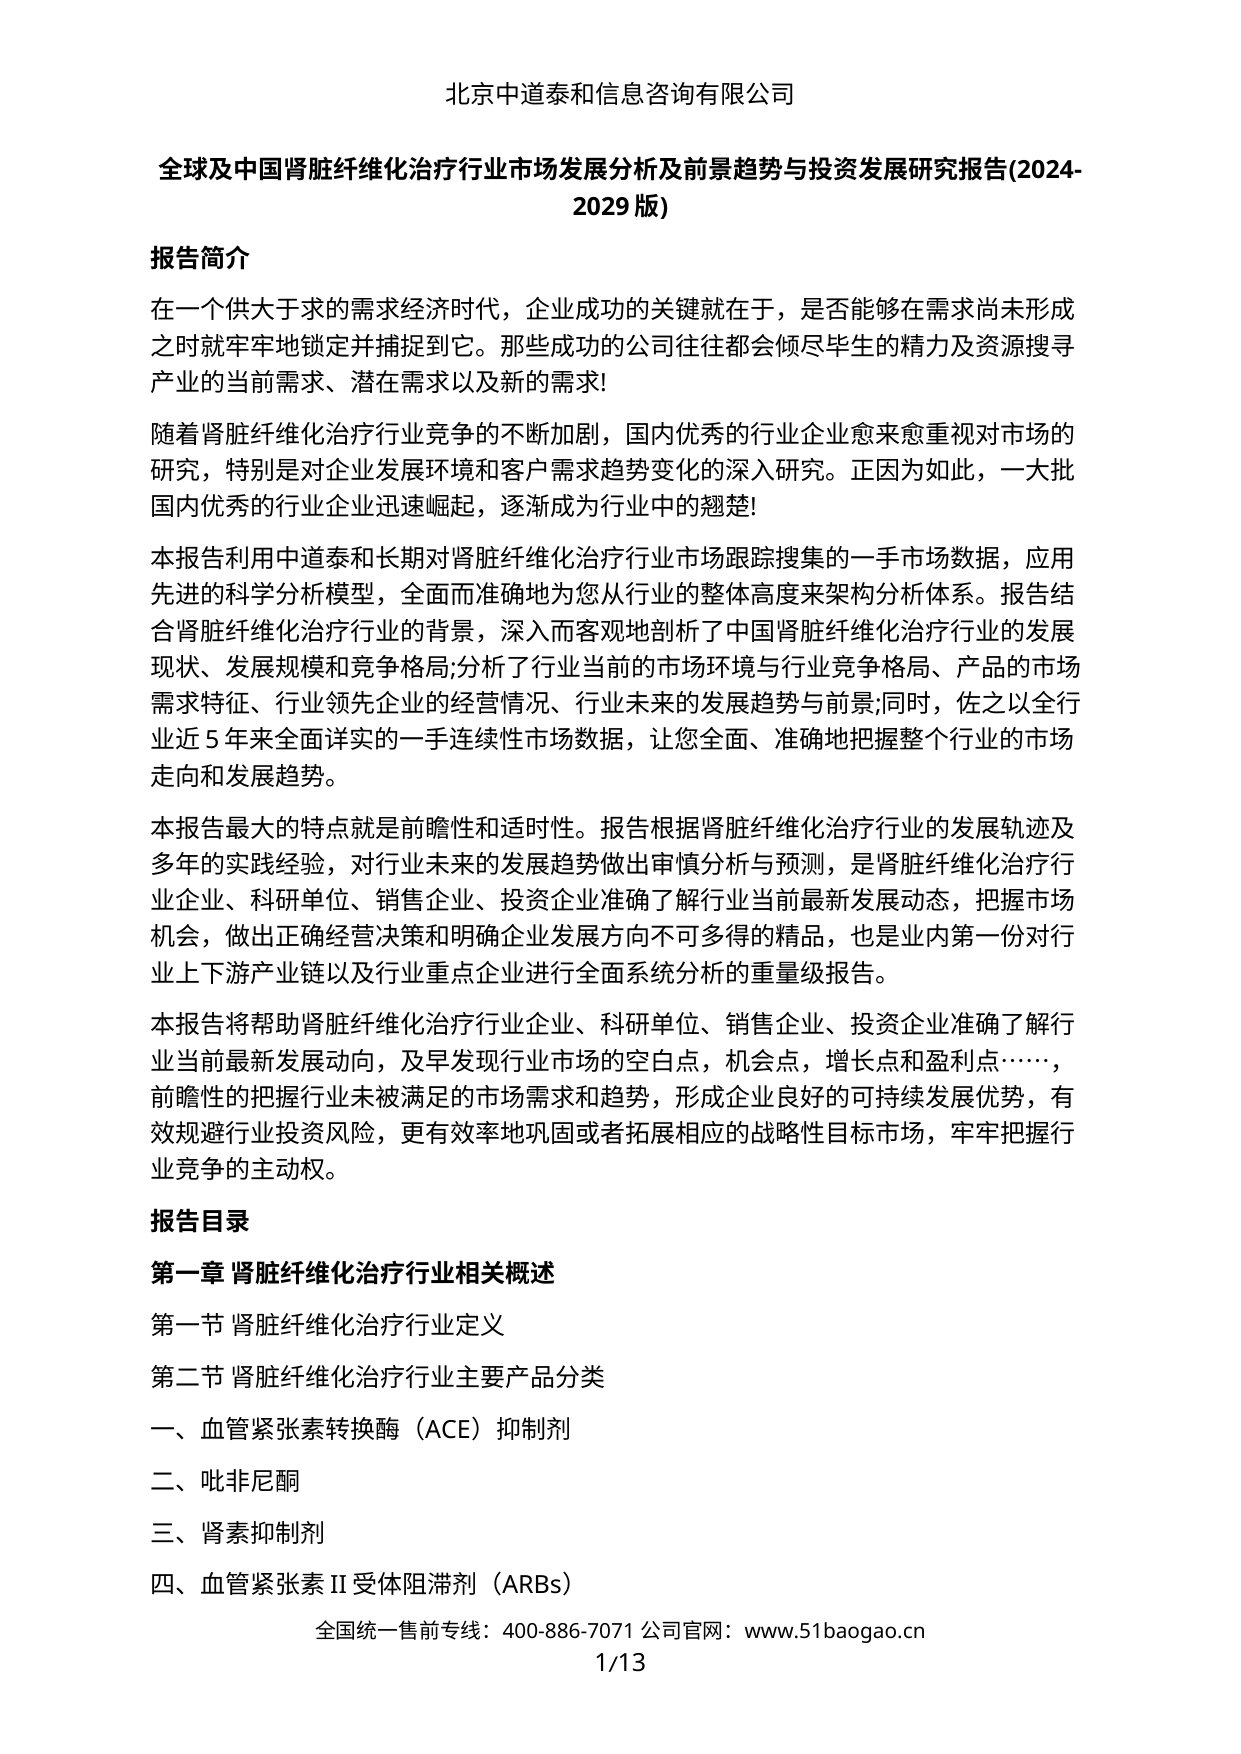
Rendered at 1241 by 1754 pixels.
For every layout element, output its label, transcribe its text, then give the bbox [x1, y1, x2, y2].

text 二、吡非尼酮 [150, 1461, 1090, 1497]
text 第一节 肾脏纤维化治疗行业定义 [150, 1306, 1090, 1342]
text 三、肾素抑制剂 [150, 1513, 1090, 1549]
text 第二节 肾脏纤维化治疗行业主要产品分类 [150, 1357, 1090, 1394]
text 四、血管紧张素II受体阻滞剂（ARBs） [150, 1565, 1090, 1601]
text 随着肾脏纤维化治疗行业竞争的不断加剧，国内优秀的行业企业愈来愈重视对市场的研究，特别是对企业发展环境和客户需求趋势变化的深入研究。正因为如此，一大批国内优秀的行业企业迅速崛起，逐渐成为行业中的翘楚! [150, 414, 1090, 523]
text 全球及中国肾脏纤维化治疗行业市场发展分析及前景趋势与投资发展研究报告(2024-2029版) [150, 150, 1090, 222]
text 本报告利用中道泰和长期对肾脏纤维化治疗行业市场跟踪搜集的一手市场数据，应用先进的科学分析模型，全面而准确地为您从行业的整体高度来架构分析体系。报告结合肾脏纤维化治疗行业的背景，深入而客观地剖析了中国肾脏纤维化治疗行业的发展现状、发展规模和竞争格局;分析了行业当前的市场环境与行业竞争格局、产品的市场需求特征、行业领先企业的经营情况、行业未来的发展趋势与前景;同时，佐之以全行业近5年来全面详实的一手连续性市场数据，让您全面、准确地把握整个行业的市场走向和发展趋势。 [150, 539, 1090, 792]
text 一、血管紧张素转换酶（ACE）抑制剂 [150, 1409, 1090, 1446]
text 本报告最大的特点就是前瞻性和适时性。报告根据肾脏纤维化治疗行业的发展轨迹及多年的实践经验，对行业未来的发展趋势做出审慎分析与预测，是肾脏纤维化治疗行业企业、科研单位、销售企业、投资企业准确了解行业当前最新发展动态，把握市场机会，做出正确经营决策和明确企业发展方向不可多得的精品，也是业内第一份对行业上下游产业链以及行业重点企业进行全面系统分析的重量级报告。 [150, 808, 1090, 989]
text 在一个供大于求的需求经济时代，企业成功的关键就在于，是否能够在需求尚未形成之时就牢牢地锁定并捕捉到它。那些成功的公司往往都会倾尽毕生的精力及资源搜寻产业的当前需求、潜在需求以及新的需求! [150, 290, 1090, 399]
text 本报告将帮助肾脏纤维化治疗行业企业、科研单位、销售企业、投资企业准确了解行业当前最新发展动向，及早发现行业市场的空白点，机会点，增长点和盈利点……，前瞻性的把握行业未被满足的市场需求和趋势，形成企业良好的可持续发展优势，有效规避行业投资风险，更有效率地巩固或者拓展相应的战略性目标市场，牢牢把握行业竞争的主动权。 [150, 1005, 1090, 1186]
text 报告目录 [150, 1202, 1090, 1238]
text 第一章 肾脏纤维化治疗行业相关概述 [150, 1254, 1090, 1290]
text 报告简介 [150, 238, 1090, 274]
